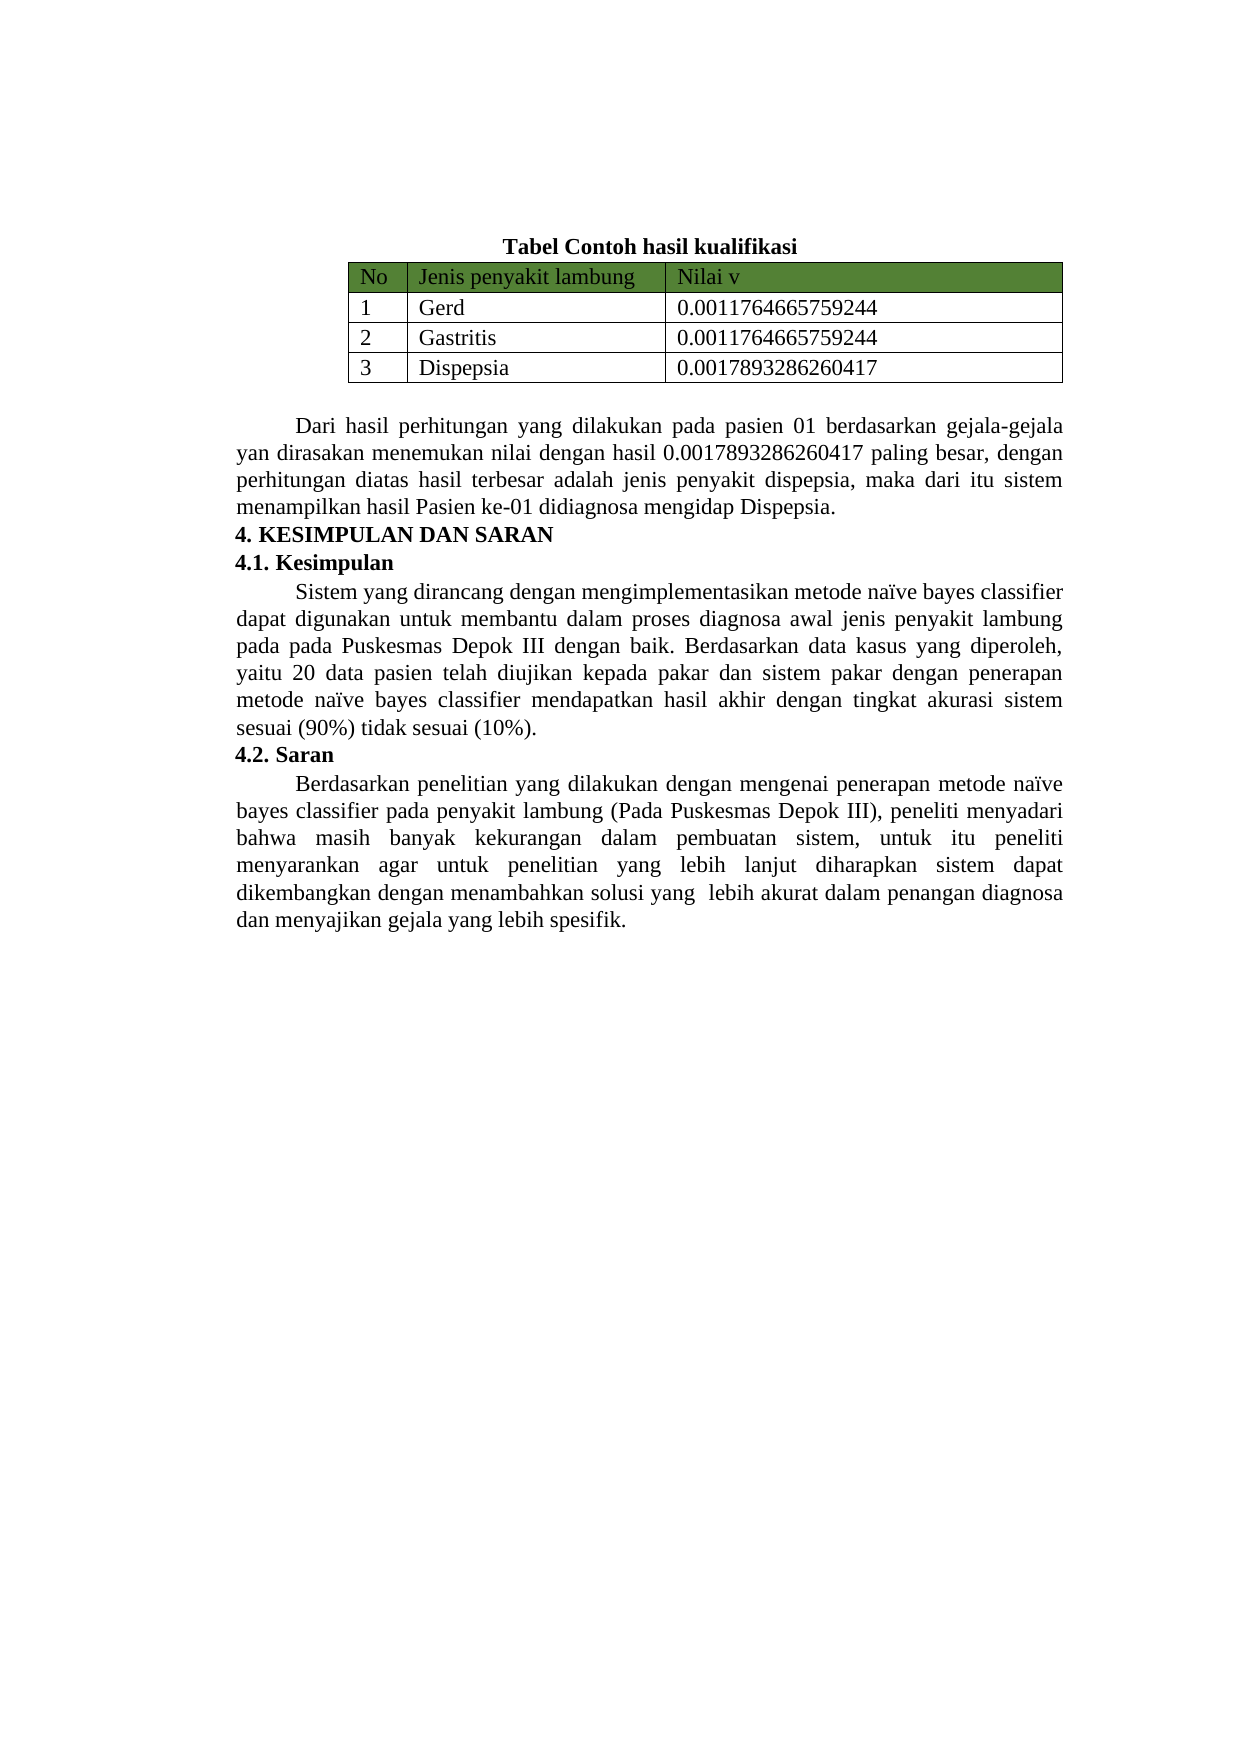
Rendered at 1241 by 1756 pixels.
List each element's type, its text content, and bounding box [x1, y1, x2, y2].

table_cell Dispepsia [408, 353, 665, 382]
text Sistem yang dirancang dengan mengimplementasikan metode naïve bayes classifier dapat digunakan untuk membantu dalam proses diagnosa awal jenis penyakit lambung pada pada Puskesmas Depok III dengan baik. Berdasarkan data kasus yang diperoleh, yaitu 20 data pasien telah diujikan kepada pakar dan sistem pakar dengan penerapan metode naïve bayes classifier mendapatkan hasil akhir dengan tingkat akurasi sistem sesuai (90%) tidak sesuai (10%). [236, 578, 1064, 740]
table_cell 0.0017893286260417 [666, 353, 1062, 382]
subtitle 4. KESIMPULAN DAN SARAN [235, 521, 1067, 547]
table_cell 3 [349, 353, 407, 382]
table_header No [349, 263, 407, 292]
table_cell 0.0011764665759244 [666, 293, 1062, 322]
text Dari hasil perhitungan yang dilakukan pada pasien 01 berdasarkan gejala-gejala yan dirasakan menemukan nilai dengan hasil 0.0017893286260417 paling besar, dengan perhitungan diatas hasil terbesar adalah jenis penyakit dispepsia, maka dari itu sistem menampilkan hasil Pasien ke-01 didiagnosa mengidap Dispepsia. [236, 412, 1064, 519]
text Berdasarkan penelitian yang dilakukan dengan mengenai penerapan metode naïve bayes classifier pada penyakit lambung (Pada Puskesmas Depok III), peneliti menyadari bahwa masih banyak kekurangan dalam pembuatan sistem, untuk itu peneliti menyarankan agar untuk penelitian yang lebih lanjut diharapkan sistem dapat dikembangkan dengan menambahkan solusi yang lebih akurat dalam penangan diagnosa dan menyajikan gejala yang lebih spesifik. [236, 770, 1064, 932]
subtitle 4.1. Kesimpulan [235, 549, 1067, 576]
table_cell 1 [349, 293, 407, 322]
table_cell 0.0011764665759244 [666, 323, 1062, 352]
subtitle Tabel Contoh hasil kualifikasi [236, 233, 1063, 260]
table_cell Gastritis [408, 323, 665, 352]
table_cell 2 [349, 323, 407, 352]
table_cell Gerd [408, 293, 665, 322]
table_header Nilai v [666, 263, 1062, 292]
table_header Jenis penyakit lambung [408, 263, 665, 292]
subtitle 4.2. Saran [235, 741, 1067, 768]
